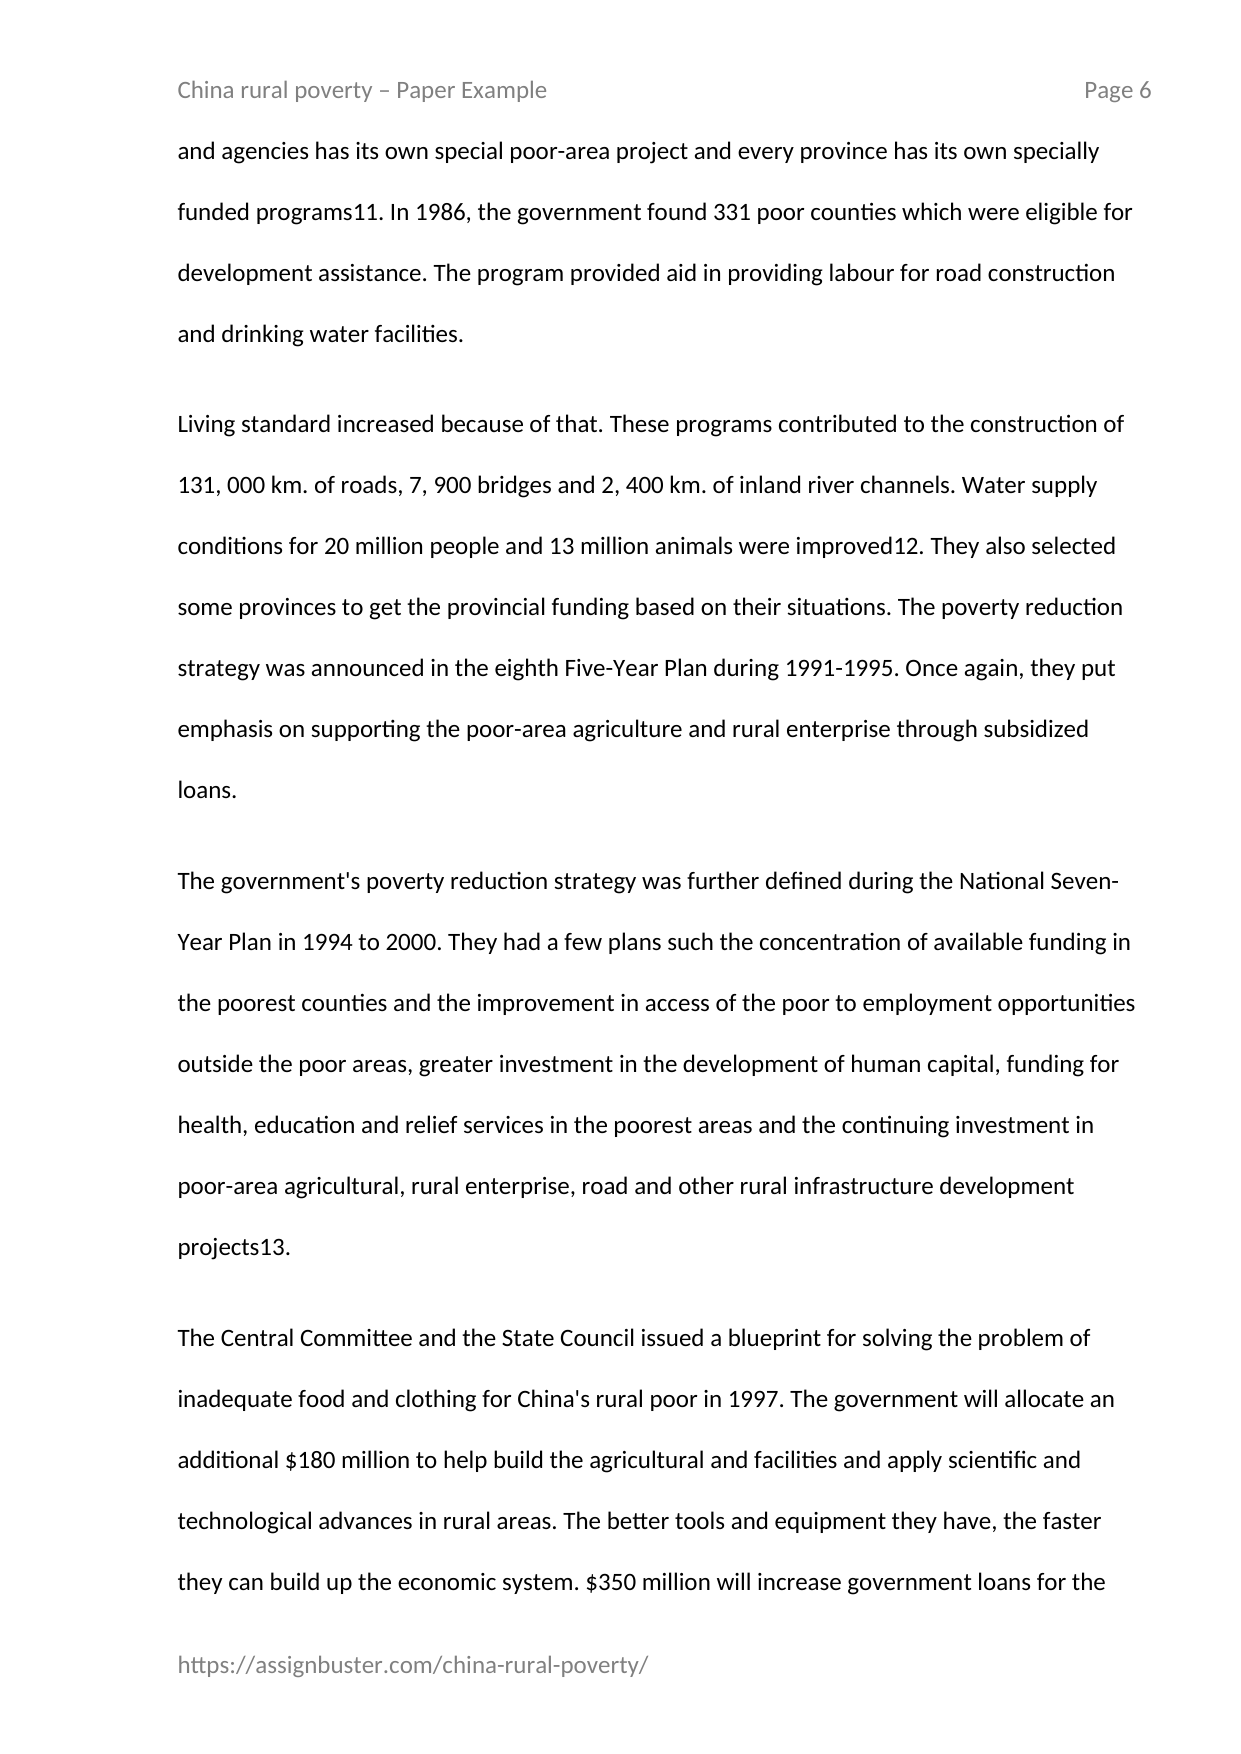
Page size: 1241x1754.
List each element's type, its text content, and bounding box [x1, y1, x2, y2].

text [177, 1322, 1152, 1597]
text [177, 135, 1152, 348]
text The government's poverty reduction strategy was further defined during the National Seven-Year Plan in 1994 to 2000. They had a few plans such the concentration of available funding in the poorest counties and the improvement in access of the poor to employment opportunities outside the poor areas, greater investment in the development of human capital, funding for health, education and relief services in the poorest areas and the continuing investment in poor-area agricultural, rural enterprise, road and other rural infrastructure development projects13. [177, 865, 1152, 1262]
text Living standard increased because of that. These programs contributed to the construction of 131, 000 km. of roads, 7, 900 bridges and 2, 400 km. of inland river channels. Water supply conditions for 20 million people and 13 million animals were improved12. They also selected some provinces to get the provincial funding based on their situations. The poverty reduction strategy was announced in the eighth Five-Year Plan during 1991-1995. Once again, they put emphasis on supporting the poor-area agriculture and rural enterprise through subsidized loans. [177, 408, 1152, 805]
